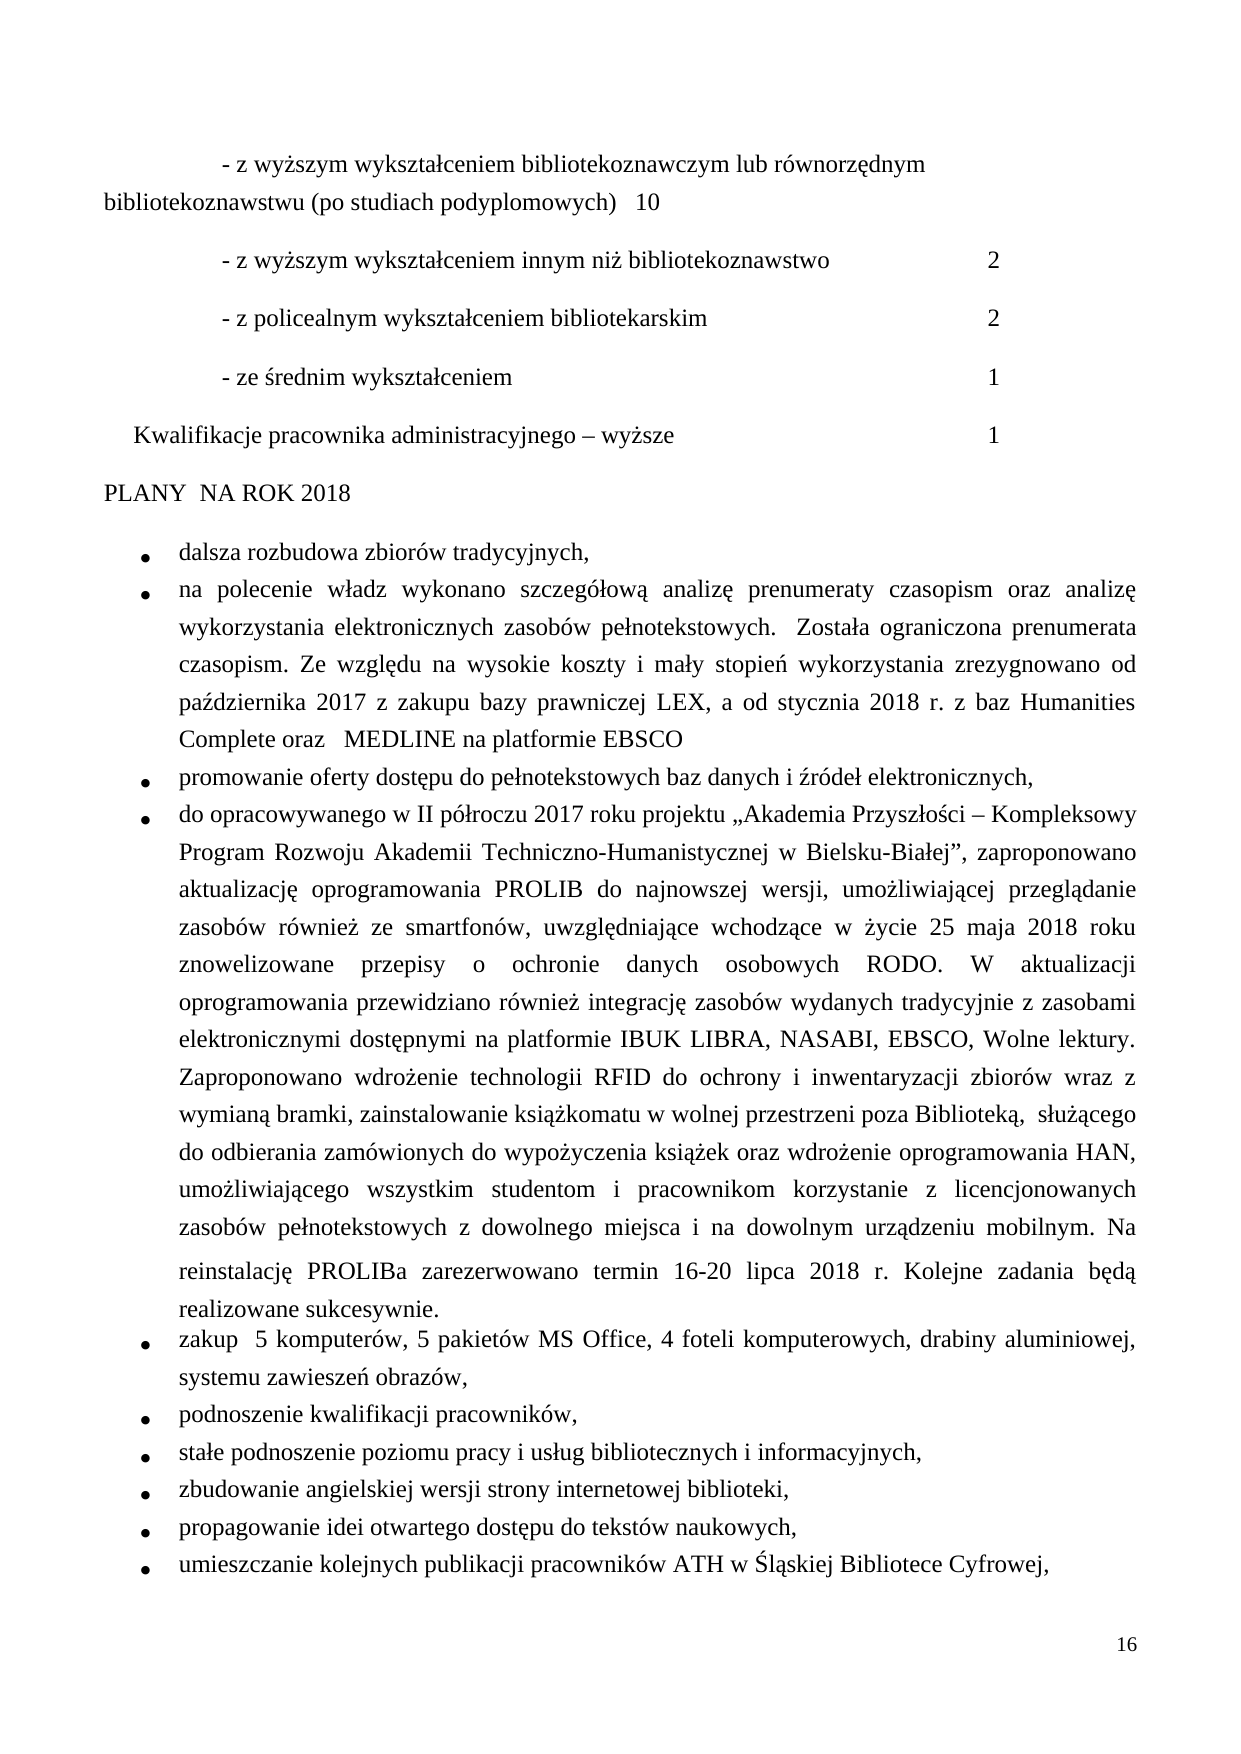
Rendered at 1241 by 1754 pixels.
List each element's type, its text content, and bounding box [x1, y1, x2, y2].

list stałe podnoszenie poziomu pracy i usług bibliotecznych i informacyjnych, [141, 1435, 1137, 1473]
list dalsza rozbudowa zbiorów tradycyjnych, [141, 535, 1137, 573]
list zakup 5 komputerów, 5 pakietów MS Office, 4 foteli komputerowych, drabiny aluminiowej, systemu zawieszeń obrazów, [141, 1323, 1137, 1398]
text - z policealnym wykształceniem bibliotekarskim 2 [103, 302, 1137, 339]
list na polecenie władz wykonano szczegółową analizę prenumeraty czasopism oraz analizę wykorzystania elektronicznych zasobów pełnotekstowych. Została ograniczona prenumerata czasopism. Ze względu na wysokie koszty i mały stopień wykorzystania zrezygnowano od października 2017 z zakupu bazy prawniczej LEX, a od stycznia 2018 r. z baz Humanities Complete oraz MEDLINE na platformie EBSCO [141, 573, 1137, 760]
text PLANY NA ROK 2018 [103, 477, 1137, 514]
list podnoszenie kwalifikacji pracowników, [141, 1398, 1137, 1435]
list umieszczanie kolejnych publikacji pracowników ATH w Śląskiej Bibliotece Cyfrowej, [141, 1548, 1137, 1585]
list propagowanie idei otwartego dostępu do tekstów naukowych, [141, 1510, 1137, 1548]
text - ze średnim wykształceniem 1 [103, 360, 1137, 398]
text - z wyższym wykształceniem innym niż bibliotekoznawstwo 2 [103, 243, 1137, 281]
list do opracowywanego w II półroczu 2017 roku projektu „Akademia Przyszłości – Kompleksowy Program Rozwoju Akademii Techniczno-Humanistycznej w Bielsku-Białej”, zaproponowano aktualizację oprogramowania PROLIB do najnowszej wersji, umożliwiającej przeglądanie zasobów również ze smartfonów, uwzględniające wchodzące w życie 25 maja 2018 roku znowelizowane przepisy o ochronie danych osobowych RODO. W aktualizacji oprogramowania przewidziano również integrację zasobów wydanych tradycyjnie z zasobami elektronicznymi dostępnymi na platformie IBUK LIBRA, NASABI, EBSCO, Wolne lektury. Zaproponowano wdrożenie technologii RFID do ochrony i inwentaryzacji zbiorów wraz z wymianą bramki, zainstalowanie książkomatu w wolnej przestrzeni poza Biblioteką, służącego do odbierania zamówionych do wypożyczenia książek oraz wdrożenie oprogramowania HAN, umożliwiającego wszystkim studentom i pracownikom korzystanie z licencjonowanych zasobów pełnotekstowych z dowolnego miejsca i na dowolnym urządzeniu mobilnym. Na reinstalację PROLIBa zarezerwowano termin 16-20 lipca 2018 r. Kolejne zadania będą realizowane sukcesywnie. [141, 798, 1137, 1323]
list promowanie oferty dostępu do pełnotekstowych baz danych i źródeł elektronicznych, [141, 760, 1137, 798]
list zbudowanie angielskiej wersji strony internetowej biblioteki, [141, 1473, 1137, 1510]
text Kwalifikacje pracownika administracyjnego – wyższe 1 [133, 418, 1137, 456]
text - z wyższym wykształceniem bibliotekoznawczym lub równorzędnym bibliotekoznawstwu (po studiach podyplomowych) 10 [103, 148, 1137, 223]
